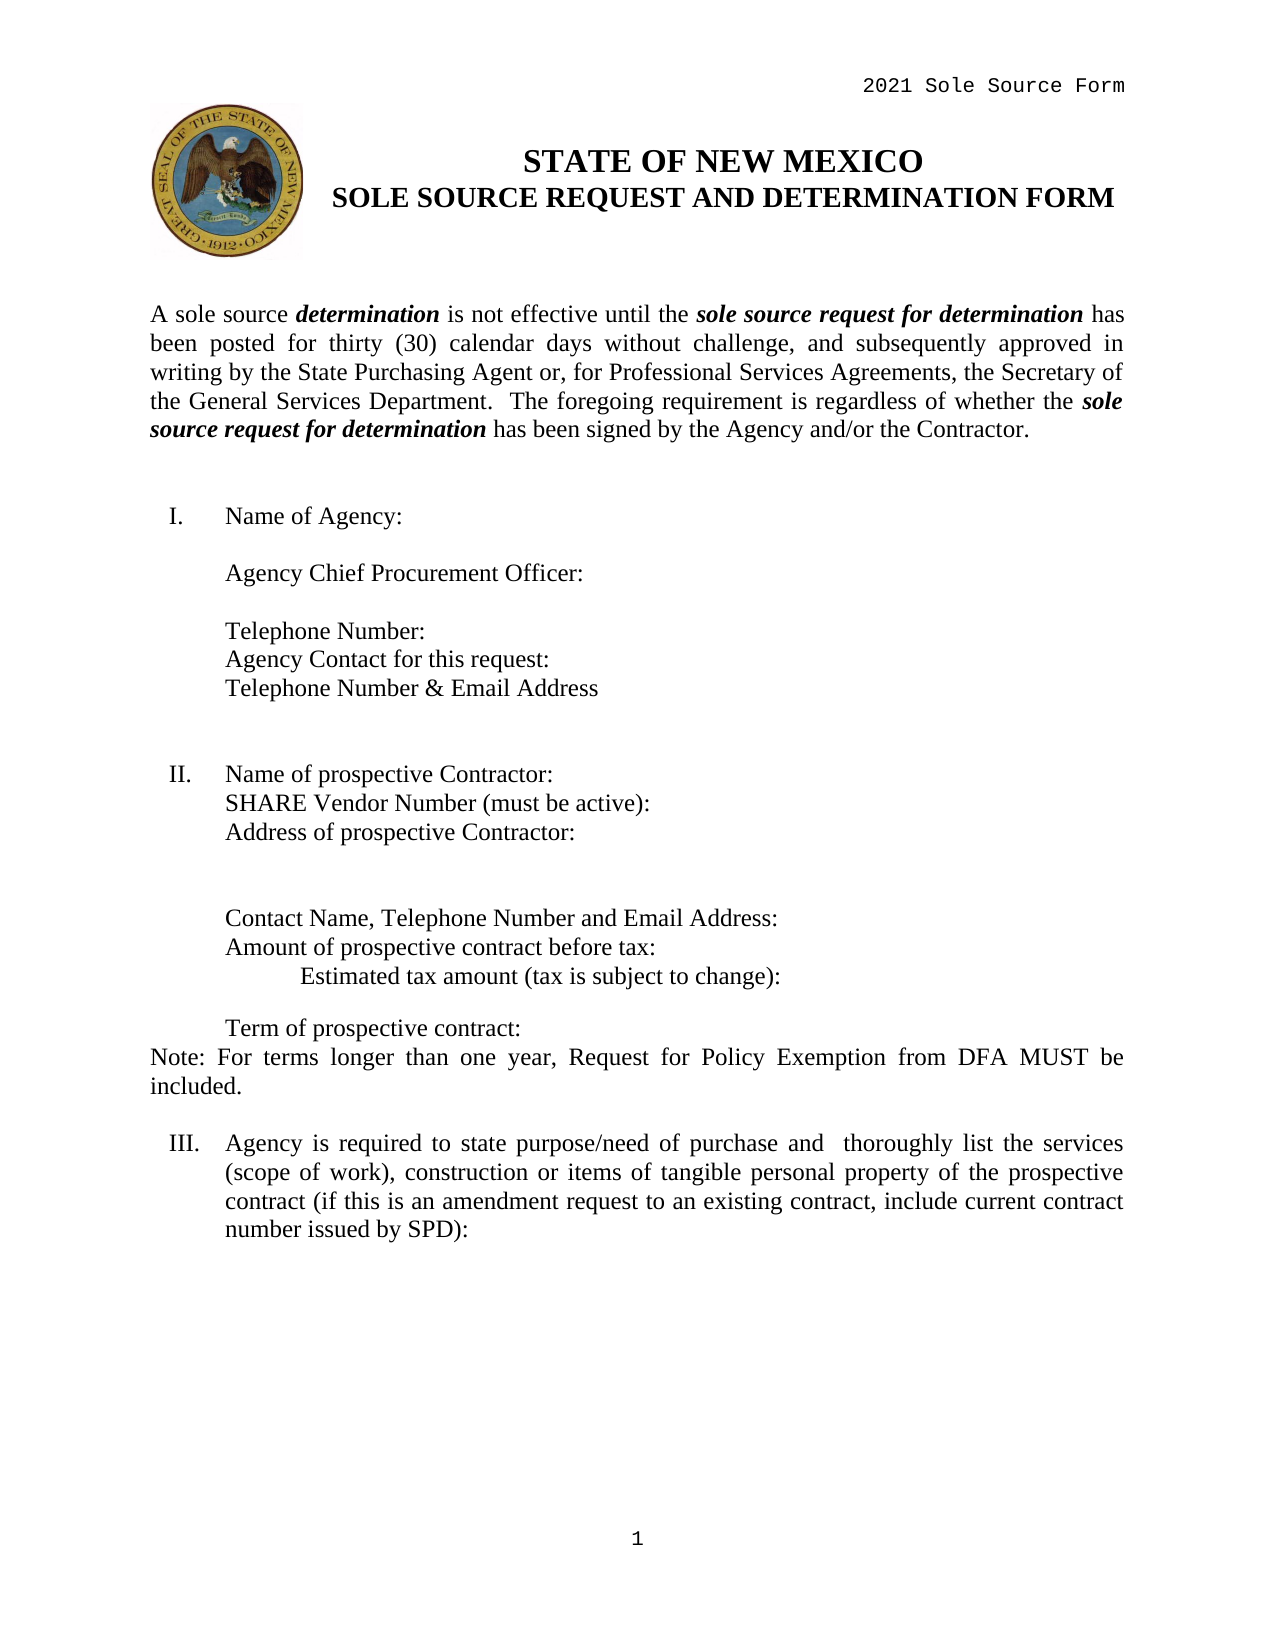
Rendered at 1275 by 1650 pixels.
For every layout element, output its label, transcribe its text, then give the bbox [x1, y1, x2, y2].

subtitle STATE OF NEW MEXICO [304, 141, 1125, 180]
text Address of prospective Contractor: [169, 817, 1125, 846]
text Agency Contact for this request: [169, 644, 1125, 673]
text SHARE Vendor Number (must be active): [225, 788, 1125, 817]
text Note: For terms longer than one year, Request for Policy Exemption from DFA MUST be included. [150, 1042, 1125, 1099]
text A sole source determination is not effective until the sole source request for determination has been posted for thirty (30) calendar days without challenge, and subsequently approved in writing by the State Purchasing Agent or, for Professional Services Agreements, the Secretary of the General Services Department. The foregoing requirement is regardless of whether the sole source request for determination has been signed by the Agency and/or the Contractor. [150, 299, 1125, 443]
text Term of prospective contract: [169, 1013, 1125, 1042]
text Agency Chief Procurement Officer: [169, 558, 1125, 587]
text Amount of prospective contract before tax: [169, 932, 1125, 961]
subtitle Name of Agency: [169, 501, 1125, 529]
subtitle SOLE SOURCE REQUEST AND DETERMINATION FORM [304, 180, 1125, 213]
list Name of prospective Contractor: [169, 759, 1125, 788]
text Telephone Number: [169, 616, 1125, 644]
list Agency is required to state purpose/need of purchase and thoroughly list the services (scope of work), construction or items of tangible personal property of the prospective contract (if this is an amendment request to an existing contract, include current contract number issued by SPD): [169, 1128, 1125, 1243]
picture [150, 103, 304, 260]
text Estimated tax amount (tax is subject to change): [169, 961, 1125, 989]
text Telephone Number & Email Address [169, 673, 1125, 702]
text Contact Name, Telephone Number and Email Address: [169, 903, 1125, 932]
